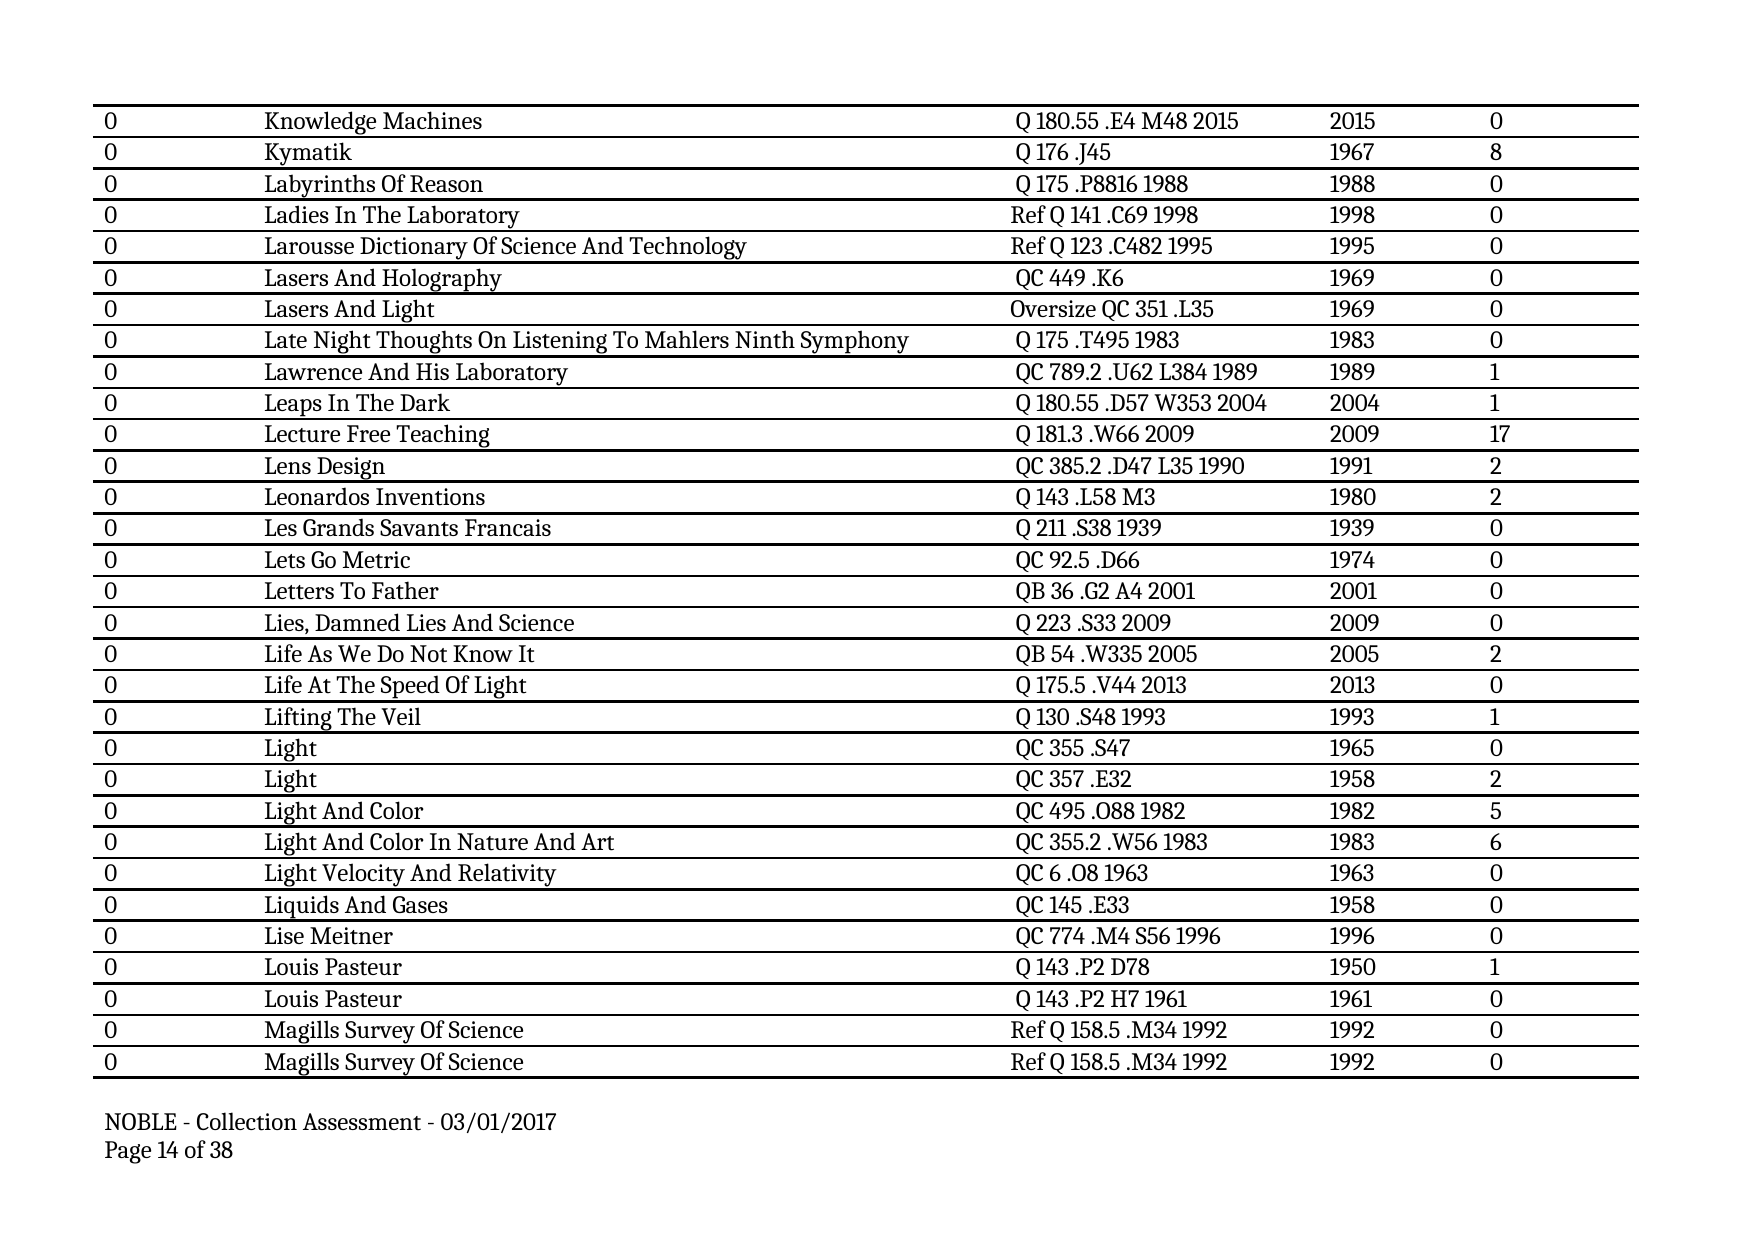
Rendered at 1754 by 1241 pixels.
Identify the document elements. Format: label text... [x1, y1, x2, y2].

table_cell QC 385.2 .D47 L35 1990 [999, 452, 1319, 480]
table_cell 1992 [1319, 1047, 1478, 1076]
table_cell Ref Q 141 .C69 1998 [999, 201, 1319, 229]
table_cell 1998 [1319, 201, 1478, 229]
table_cell 1 [1479, 389, 1638, 418]
table_cell QC 774 .M4 S56 1996 [999, 922, 1319, 951]
table_cell 6 [1479, 828, 1638, 857]
table_cell Life At The Speed Of Light [253, 671, 999, 700]
table_cell Labyrinths Of Reason [253, 170, 999, 198]
table_cell 0 [1479, 1047, 1638, 1076]
table_cell 0 [1479, 232, 1638, 261]
table_cell QB 36 .G2 A4 2001 [999, 577, 1319, 606]
table_cell 1983 [1319, 828, 1478, 857]
table_cell 0 [93, 515, 253, 543]
table_cell Louis Pasteur [253, 985, 999, 1013]
table_cell 1958 [1319, 891, 1478, 919]
table_cell 1993 [1319, 703, 1478, 731]
table_cell Oversize QC 351 .L35 [999, 295, 1319, 324]
table_cell Lasers And Holography [253, 264, 999, 292]
table_cell 0 [93, 577, 253, 606]
table_cell Ref Q 158.5 .M34 1992 [999, 1016, 1319, 1045]
table_cell 1995 [1319, 232, 1478, 261]
table_cell Q 211 .S38 1939 [999, 515, 1319, 543]
table_cell 0 [1479, 922, 1638, 951]
table_cell QC 355 .S47 [999, 734, 1319, 763]
table_cell 0 [1479, 201, 1638, 229]
table_cell 1996 [1319, 922, 1478, 951]
table_cell Q 130 .S48 1993 [999, 703, 1319, 731]
table_cell 0 [1479, 671, 1638, 700]
table_cell 1965 [1319, 734, 1478, 763]
table_cell 1969 [1319, 264, 1478, 292]
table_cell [253, 1047, 999, 1076]
table_cell QC 355.2 .W56 1983 [999, 828, 1319, 857]
table_cell Magills Survey Of Science [253, 1016, 999, 1045]
table_cell 0 [93, 1016, 253, 1045]
table_cell 0 [93, 107, 253, 136]
table_cell Lifting The Veil [253, 703, 999, 731]
table_cell 1969 [1319, 295, 1478, 324]
table_cell 0 [1479, 859, 1638, 888]
table_cell 0 [93, 138, 253, 167]
table_cell Les Grands Savants Francais [253, 515, 999, 543]
table_cell Ref Q 123 .C482 1995 [999, 232, 1319, 261]
table_cell 1963 [1319, 859, 1478, 888]
table_cell 0 [1479, 264, 1638, 292]
table_cell Late Night Thoughts On Listening To Mahlers Ninth Symphony [253, 326, 999, 355]
table_cell Light [253, 765, 999, 794]
table_cell 0 [93, 358, 253, 386]
table_cell Life As We Do Not Know It [253, 640, 999, 668]
table_cell 0 [93, 389, 253, 418]
table_cell 0 [93, 765, 253, 794]
table_cell 1974 [1319, 546, 1478, 574]
table_cell 2004 [1319, 389, 1478, 418]
table_cell 0 [93, 326, 253, 355]
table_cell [999, 1047, 1319, 1076]
table_cell 1 [1479, 953, 1638, 982]
table_cell Q 223 .S33 2009 [999, 608, 1319, 637]
table_cell 1950 [1319, 953, 1478, 982]
table_cell 1992 [1319, 1016, 1478, 1045]
table_cell Light And Color [253, 797, 999, 825]
table_cell 5 [1479, 797, 1638, 825]
table_cell 0 [93, 1047, 253, 1076]
table_cell 0 [1479, 326, 1638, 355]
table_cell Q 181.3 .W66 2009 [999, 420, 1319, 449]
table_cell Light Velocity And Relativity [253, 859, 999, 888]
table_cell 17 [1479, 420, 1638, 449]
table_cell 1983 [1319, 326, 1478, 355]
table_cell 0 [93, 170, 253, 198]
table_cell 1988 [1319, 170, 1478, 198]
table_cell 0 [1479, 107, 1638, 136]
table_cell Q 175.5 .V44 2013 [999, 671, 1319, 700]
table_cell 2013 [1319, 671, 1478, 700]
table_cell Q 175 .P8816 1988 [999, 170, 1319, 198]
table_cell Q 180.55 .D57 W353 2004 [999, 389, 1319, 418]
table_cell Lise Meitner [253, 922, 999, 951]
table_cell 0 [1479, 170, 1638, 198]
table_cell Lasers And Light [253, 295, 999, 324]
table_cell 8 [1479, 138, 1638, 167]
table_cell 0 [93, 483, 253, 512]
table_cell QB 54 .W335 2005 [999, 640, 1319, 668]
table_cell Ladies In The Laboratory [253, 201, 999, 229]
table_cell Leaps In The Dark [253, 389, 999, 418]
table_cell 0 [93, 703, 253, 731]
table_cell Letters To Father [253, 577, 999, 606]
table_cell Louis Pasteur [253, 953, 999, 982]
table_cell 2009 [1319, 608, 1478, 637]
table_cell 0 [93, 953, 253, 982]
table_cell 0 [93, 922, 253, 951]
table_cell 0 [93, 797, 253, 825]
table_cell Lies, Damned Lies And Science [253, 608, 999, 637]
table_cell 1 [1479, 703, 1638, 731]
table_cell Q 175 .T495 1983 [999, 326, 1319, 355]
table_cell Leonardos Inventions [253, 483, 999, 512]
table_cell 2015 [1319, 107, 1478, 136]
table_cell 0 [93, 640, 253, 668]
table_cell 0 [93, 985, 253, 1013]
table_cell Q 176 .J45 [999, 138, 1319, 167]
table_cell 1989 [1319, 358, 1478, 386]
table_cell 2 [1479, 765, 1638, 794]
table_cell 0 [93, 264, 253, 292]
table_cell 1982 [1319, 797, 1478, 825]
table_cell Q 143 .P2 D78 [999, 953, 1319, 982]
table_cell QC 145 .E33 [999, 891, 1319, 919]
table_cell 1939 [1319, 515, 1478, 543]
table_cell Larousse Dictionary Of Science And Technology [253, 232, 999, 261]
table_cell Lawrence And His Laboratory [253, 358, 999, 386]
table_cell 2 [1479, 452, 1638, 480]
table_cell Kymatik [253, 138, 999, 167]
table_cell 1991 [1319, 452, 1478, 480]
table_cell Lets Go Metric [253, 546, 999, 574]
table_cell 2001 [1319, 577, 1478, 606]
table_cell Knowledge Machines [253, 107, 999, 136]
table_cell 0 [1479, 985, 1638, 1013]
table_cell 0 [93, 452, 253, 480]
table_cell QC 6 .O8 1963 [999, 859, 1319, 888]
table_cell 1961 [1319, 985, 1478, 1013]
table_cell 0 [1479, 546, 1638, 574]
table_cell QC 789.2 .U62 L384 1989 [999, 358, 1319, 386]
table_cell 2005 [1319, 640, 1478, 668]
table_cell QC 495 .O88 1982 [999, 797, 1319, 825]
table_cell 0 [93, 671, 253, 700]
table_cell 2009 [1319, 420, 1478, 449]
table_cell 0 [93, 420, 253, 449]
table_cell 0 [1479, 515, 1638, 543]
table_cell 1 [1479, 358, 1638, 386]
table_cell 0 [93, 201, 253, 229]
table_cell QC 92.5 .D66 [999, 546, 1319, 574]
table_cell 0 [1479, 608, 1638, 637]
table_cell Lecture Free Teaching [253, 420, 999, 449]
table_cell 0 [93, 734, 253, 763]
table_cell Lens Design [253, 452, 999, 480]
table_cell 0 [93, 608, 253, 637]
table_cell Liquids And Gases [253, 891, 999, 919]
table_cell QC 449 .K6 [999, 264, 1319, 292]
table_cell 1980 [1319, 483, 1478, 512]
table_cell 2 [1479, 640, 1638, 668]
table_cell Q 143 .P2 H7 1961 [999, 985, 1319, 1013]
table_cell 0 [93, 232, 253, 261]
table_cell 1967 [1319, 138, 1478, 167]
table_cell Light And Color In Nature And Art [253, 828, 999, 857]
table_cell 0 [1479, 577, 1638, 606]
table_cell Q 143 .L58 M3 [999, 483, 1319, 512]
table_cell 0 [93, 891, 253, 919]
table_cell 2 [1479, 483, 1638, 512]
table_cell 0 [93, 859, 253, 888]
table_cell 0 [93, 295, 253, 324]
table_cell Light [253, 734, 999, 763]
table_cell 0 [1479, 295, 1638, 324]
table_cell 0 [93, 828, 253, 857]
table_cell QC 357 .E32 [999, 765, 1319, 794]
table_cell 0 [1479, 891, 1638, 919]
table_cell 1958 [1319, 765, 1478, 794]
table_cell 0 [1479, 1016, 1638, 1045]
table_cell 0 [93, 546, 253, 574]
table_cell Q 180.55 .E4 M48 2015 [999, 107, 1319, 136]
table_cell 0 [1479, 734, 1638, 763]
